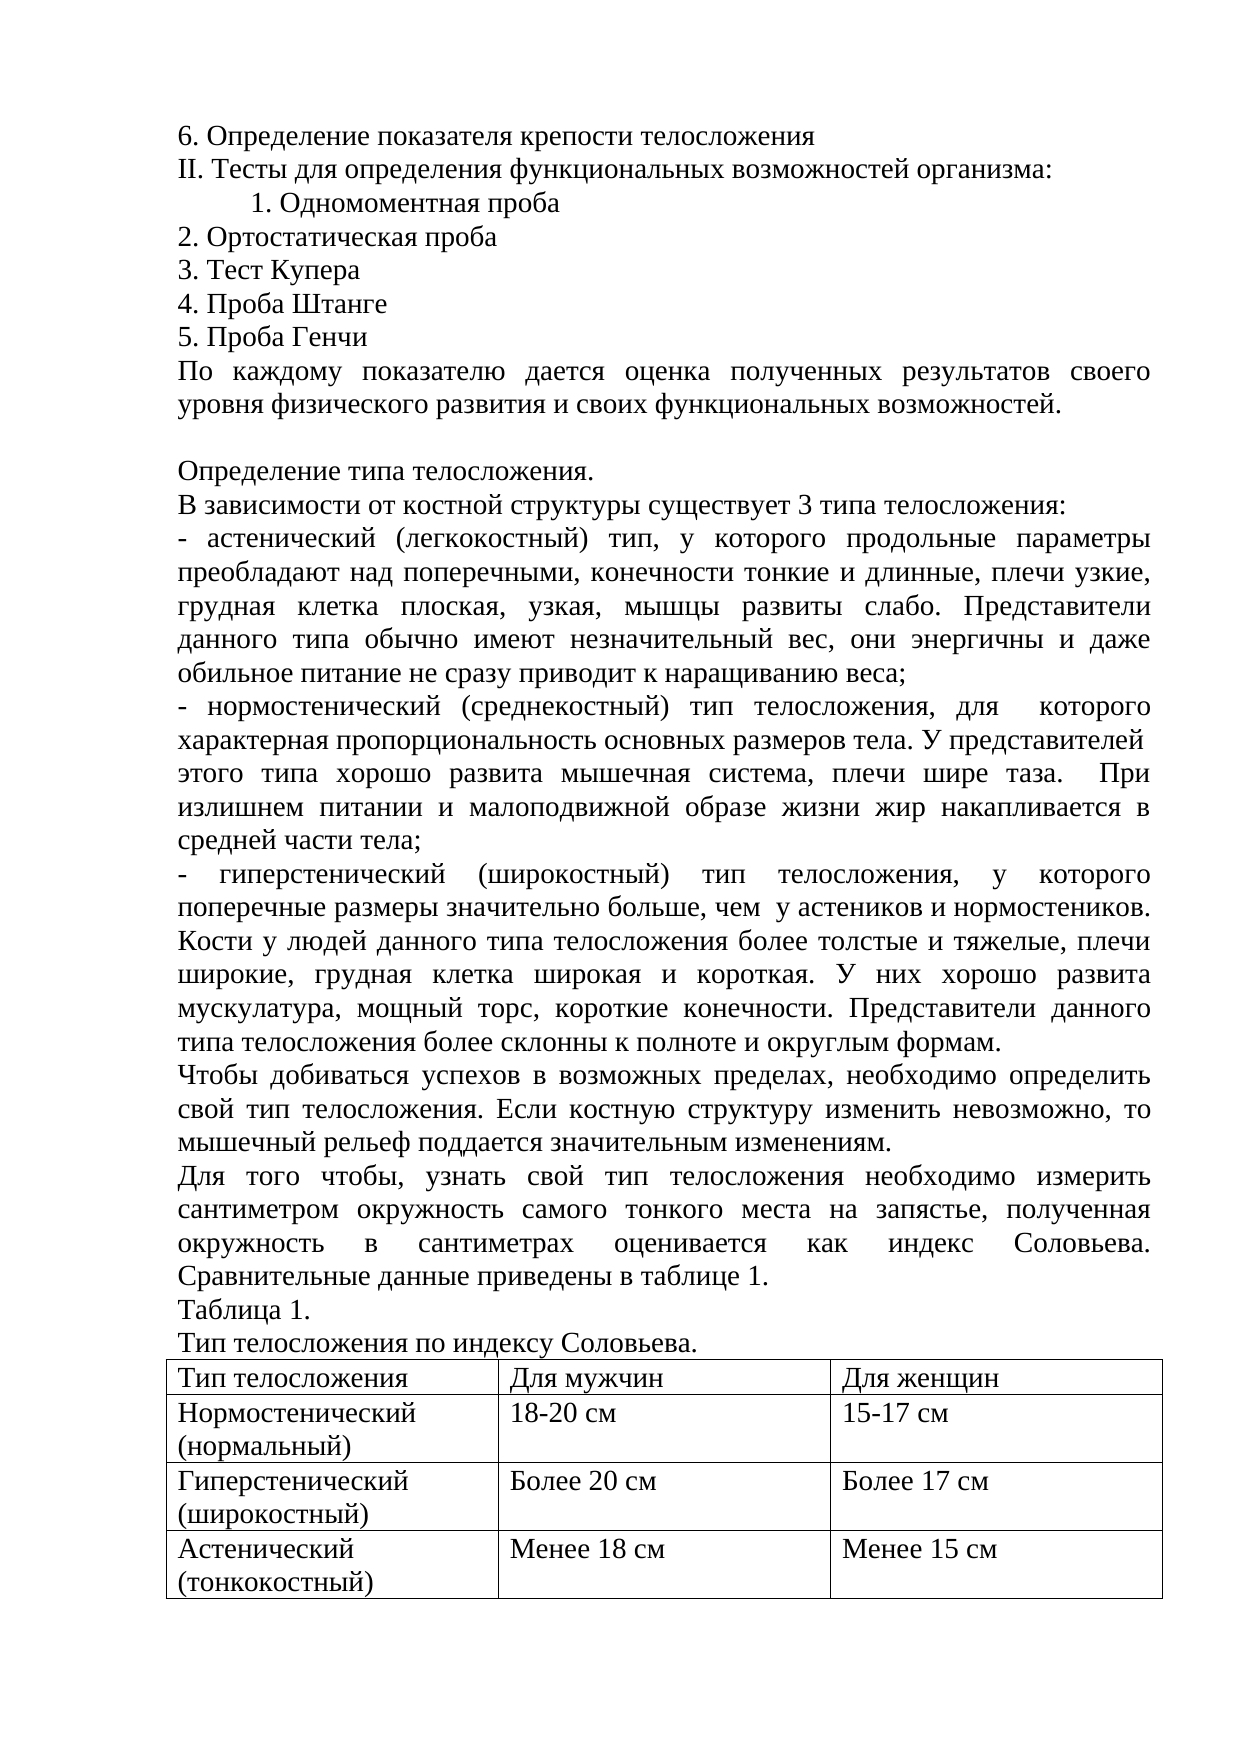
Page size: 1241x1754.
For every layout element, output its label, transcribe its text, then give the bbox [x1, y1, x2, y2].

table_cell Гиперстенический (широкостный) [167, 1463, 498, 1530]
text - нормостенический (среднекостный) тип телосложения, для которого характерная пропорциональность основных размеров тела. У представителей [177, 688, 1152, 755]
text В зависимости от костной структуры существует 3 типа телосложения: [177, 487, 1152, 521]
text - гиперстенический (широкостный) тип телосложения, у которого поперечные размеры значительно больше, чем у астеников и нормостеников. Кости у людей данного типа телосложения более толстые и тяжелые, плечи широкие, грудная клетка широкая и короткая. У них хорошо развита мускулатура, мощный торс, короткие конечности. Представители данного типа телосложения более склонны к полноте и округлым формам. [177, 856, 1152, 1057]
text Чтобы добиваться успехов в возможных пределах, необходимо определить свой тип телосложения. Если костную структуру изменить невозможно, то мышечный рельеф поддается значительным изменениям. [177, 1057, 1152, 1158]
text Для того чтобы, узнать свой тип телосложения необходимо измерить сантиметром окружность самого тонкого места на запястье, полученная окружность в сантиметрах оценивается как индекс Соловьева. Сравнительные данные приведены в таблице 1. [177, 1158, 1152, 1292]
text По каждому показателю дается оценка полученных результатов своего уровня физического развития и своих функциональных возможностей. [177, 353, 1152, 420]
text - астенический (легкокостный) тип, у которого продольные параметры преобладают над поперечными, конечности тонкие и длинные, плечи узкие, грудная клетка плоская, узкая, мышцы развиты слабо. Представители данного типа обычно имеют незначительный вес, они энергичны и даже обильное питание не сразу приводит к наращиванию веса; [177, 521, 1152, 688]
text Таблица 1. [177, 1292, 1152, 1326]
text этого типа хорошо развита мышечная система, плечи шире таза. При излишнем питании и малоподвижной образе жизни жир накапливается в средней части тела; [177, 755, 1152, 856]
text 5. Проба Генчи [177, 319, 1152, 353]
table_header Тип телосложения [167, 1360, 498, 1394]
table_cell 15- [831, 1395, 1162, 1462]
table_cell Менее [831, 1531, 1162, 1598]
table_header Для мужчин [499, 1360, 830, 1394]
table_cell Нормостенический (нормальный) [167, 1395, 498, 1462]
table_cell Более [499, 1463, 830, 1530]
table_cell Астенический (тонкокостный) [167, 1531, 498, 1598]
text 2. Ортостатическая проба [177, 219, 1152, 252]
text Тип телосложения по индексу Соловьева. [177, 1326, 1152, 1359]
text 4. Проба Штанге [177, 286, 1152, 319]
text 1. Одномоментная проба [177, 185, 1152, 219]
table_cell 18- [499, 1395, 830, 1462]
table_cell Более [831, 1463, 1162, 1530]
table_header Для женщин [831, 1360, 1162, 1394]
text 6. Определение показателя крепости телосложения [177, 118, 1152, 152]
text II. Тесты для определения функциональных возможностей организма: [177, 152, 1152, 185]
table_cell Менее [499, 1531, 830, 1598]
text Определение типа телосложения. [177, 453, 1152, 487]
text 3. Тест Купера [177, 252, 1152, 286]
